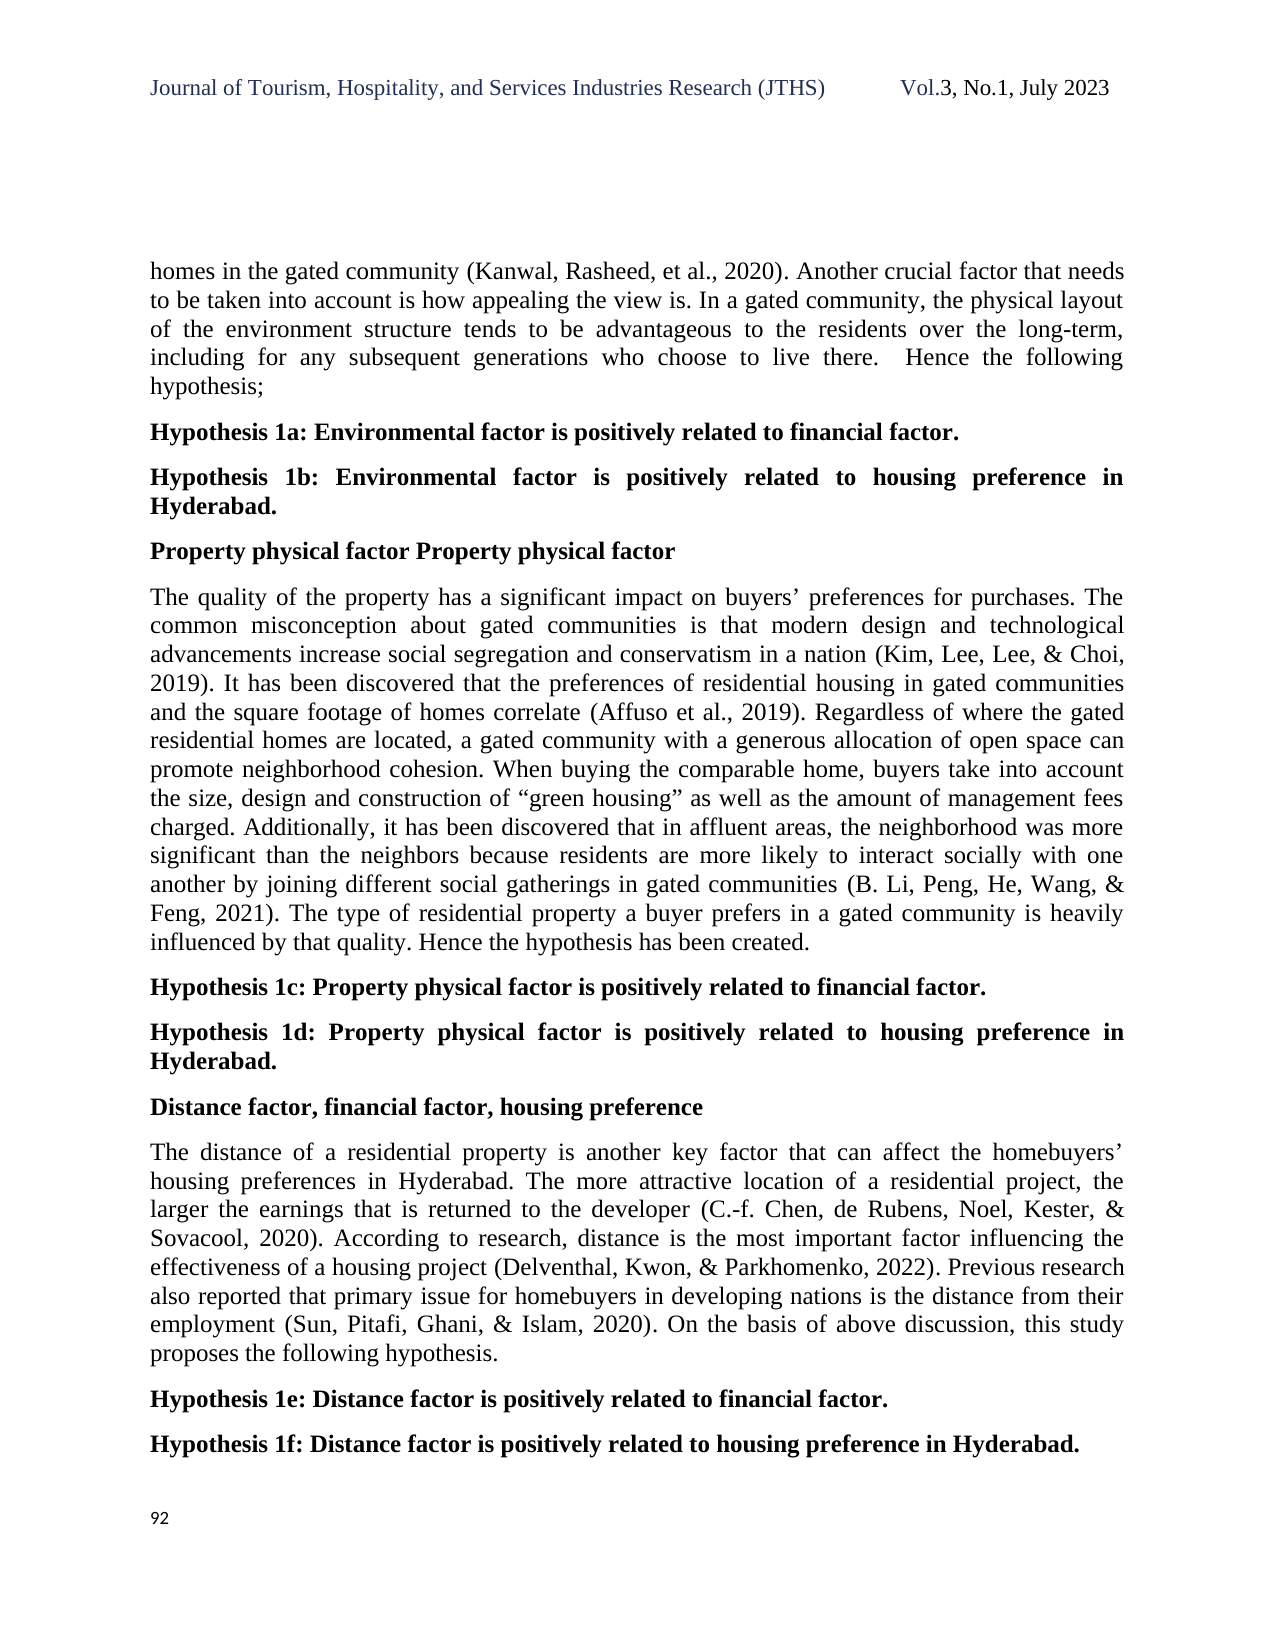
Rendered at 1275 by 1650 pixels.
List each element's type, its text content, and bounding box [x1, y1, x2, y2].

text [150, 256, 1125, 400]
text Hypothesis 1e: Distance factor is positively related to financial factor. [150, 1384, 1125, 1412]
text Hypothesis 1c: Property physical factor is positively related to financial factor. [150, 972, 1125, 1001]
text The quality of the property has a significant impact on buyers’ preferences for purchases. The common misconception about gated communities is that modern design and technological advancements increase social segregation and conservatism in a nation (Kim, Lee, Lee, & Choi, 2019). It has been discovered that the preferences of residential housing in gated communities and the square footage of homes correlate (Affuso et al., 2019). Regardless of where the gated residential homes are located, a gated community with a generous allocation of open space can promote neighborhood cohesion. When buying the comparable home, buyers take into account the size, design and construction of “green housing” as well as the amount of management fees charged. Additionally, it has been discovered that in affluent areas, the neighborhood was more significant than the neighbors because residents are more likely to interact socially with one another by joining different social gatherings in gated communities (B. Li, Peng, He, Wang, & Feng, 2021). The type of residential property a buyer prefers in a gated community is heavily influenced by that quality. Hence the hypothesis has been created. [150, 582, 1125, 955]
text Hypothesis 1f: Distance factor is positively related to housing preference in Hyderabad. [150, 1429, 1125, 1458]
text The distance of a residential property is another key factor that can affect the homebuyers’ housing preferences in Hyderabad. The more attractive location of a residential project, the larger the earnings that is returned to the developer (C.-f. Chen, de Rubens, Noel, Kester, & Sovacool, 2020). According to research, distance is the most important factor influencing the effectiveness of a housing project (Delventhal, Kwon, & Parkhomenko, 2022). Previous research also reported that primary issue for homebuyers in developing nations is the distance from their employment (Sun, Pitafi, Ghani, & Islam, 2020). On the basis of above discussion, this study proposes the following hypothesis. [150, 1137, 1125, 1367]
text Property physical factor Property physical factor [150, 536, 1125, 565]
text Hypothesis 1b: Environmental factor is positively related to housing preference in Hyderabad. [150, 462, 1125, 519]
text Distance factor, financial factor, housing preference [150, 1092, 1125, 1120]
text Hypothesis 1d: Property physical factor is positively related to housing preference in Hyderabad. [150, 1017, 1125, 1075]
text Hypothesis 1a: Environmental factor is positively related to financial factor. [150, 417, 1125, 445]
